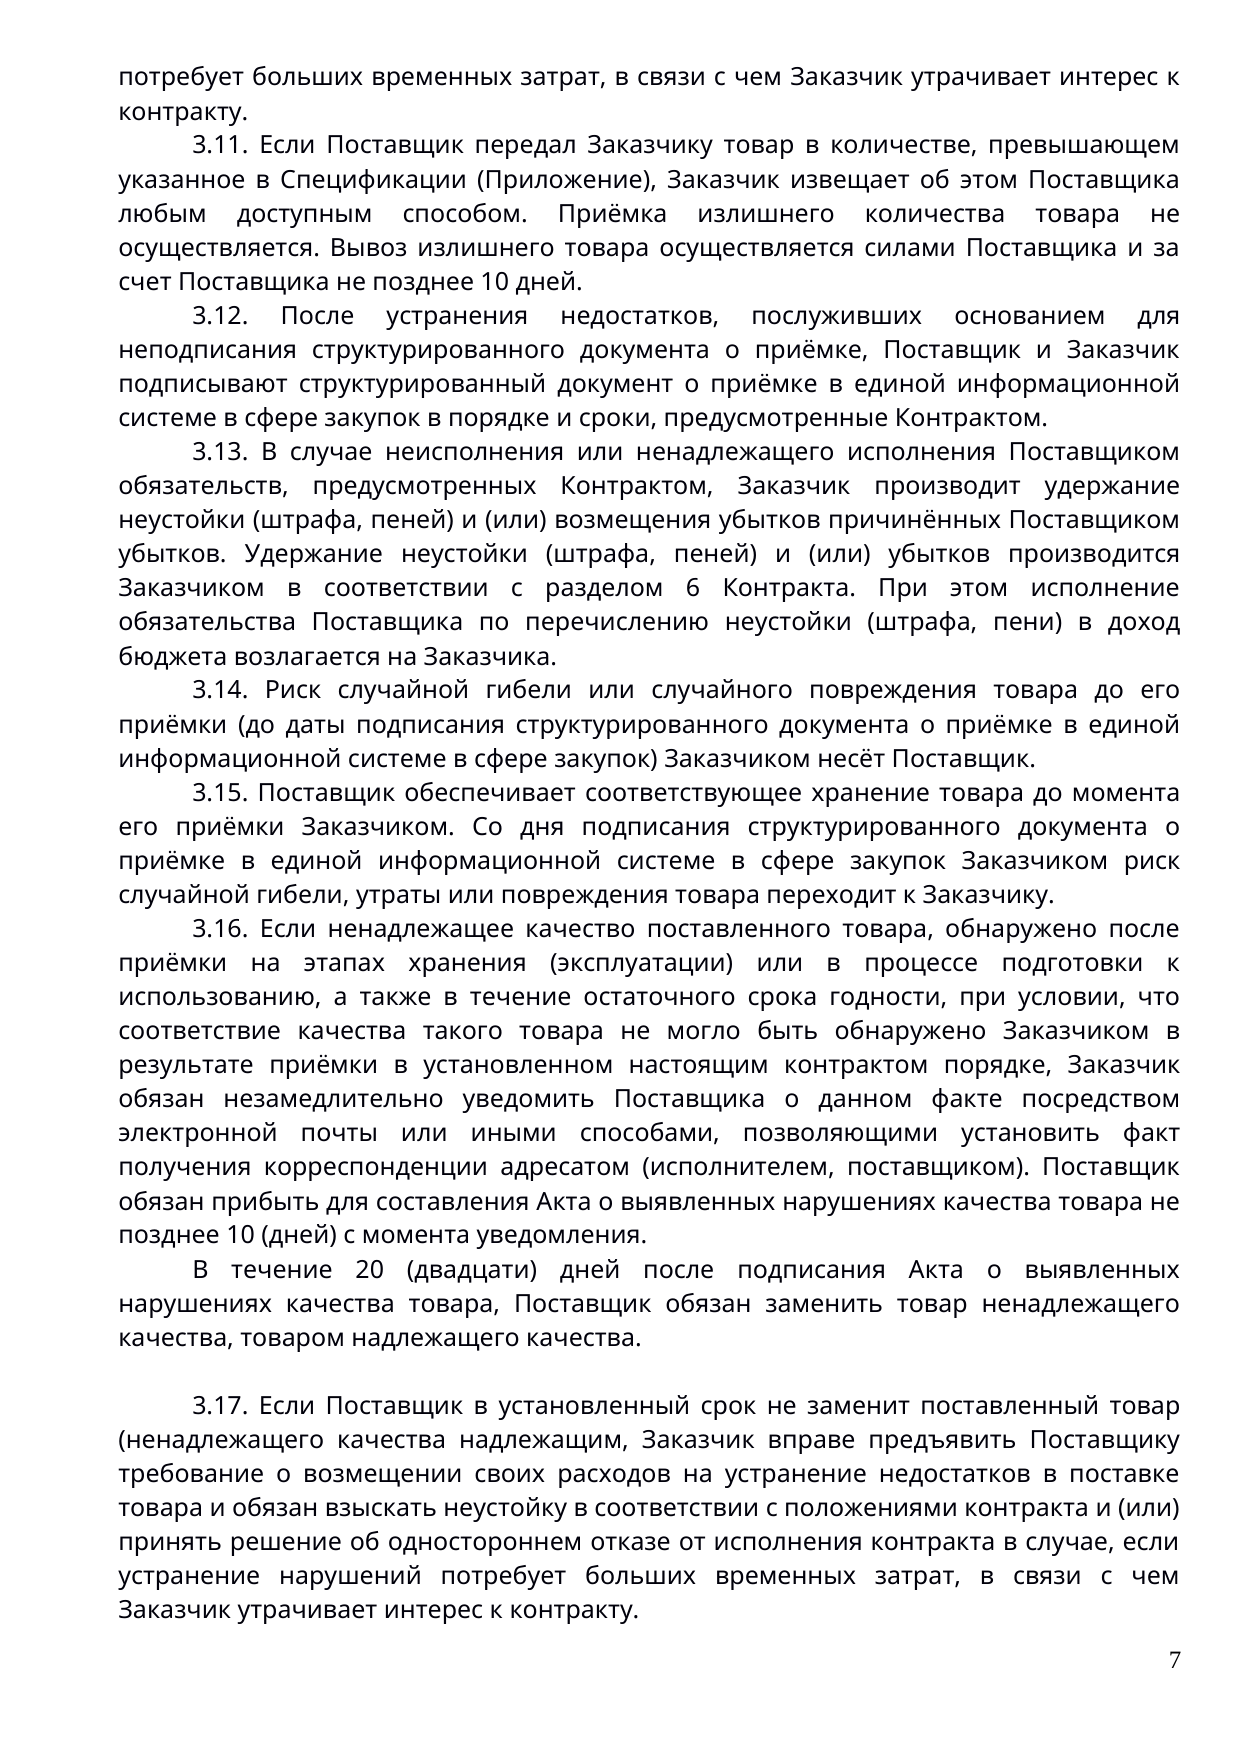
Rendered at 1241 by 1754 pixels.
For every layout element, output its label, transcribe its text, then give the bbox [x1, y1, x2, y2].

text 3.12. После устранения недостатков, послуживших основанием для неподписания структурированного документа о приёмке, Поставщик и Заказчик подписывают структурированный документ о приёмке в единой информационной системе в сфере закупок в порядке и сроки, предусмотренные Контрактом. [118, 297, 1181, 434]
text 3.11. Если Поставщик передал Заказчику товар в количестве, превышающем указанное в Спецификации (Приложение), Заказчик извещает об этом Поставщика любым доступным способом. Приёмка излишнего количества товара не осуществляется. Вывоз излишнего товара осуществляется силами Поставщика и за счет Поставщика не позднее 10 дней. [118, 127, 1181, 297]
text В течение 20 (двадцати) дней после подписания Акта о выявленных нарушениях качества товара, Поставщик обязан заменить товар ненадлежащего качества, товаром надлежащего качества. [118, 1251, 1181, 1353]
text 3.13. В случае неисполнения или ненадлежащего исполнения Поставщиком обязательств, предусмотренных Контрактом, Заказчик производит удержание неустойки (штрафа, пеней) и (или) возмещения убытков причинённых Поставщиком убытков. Удержание неустойки (штрафа, пеней) и (или) убытков производится Заказчиком в соответствии с разделом 6 Контракта. При этом исполнение обязательства Поставщика по перечислению неустойки (штрафа, пени) в доход бюджета возлагается на Заказчика. [118, 434, 1181, 672]
text 3.17. Если Поставщик в установленный срок не заменит поставленный товар (ненадлежащего качества надлежащим, Заказчик вправе предъявить Поставщику требование о возмещении своих расходов на устранение недостатков в поставке товара и обязан взыскать неустойку в соответствии с положениями контракта и (или) принять решение об одностороннем отказе от исполнения контракта в случае, если устранение нарушений потребует больших временных затрат, в связи с чем Заказчик утрачивает интерес к контракту. [118, 1387, 1181, 1626]
text 3.14. Риск случайной гибели или случайного повреждения товара до его приёмки (до даты подписания структурированного документа о приёмке в единой информационной системе в сфере закупок) Заказчиком несёт Поставщик. [118, 672, 1181, 774]
text 3.16. Если ненадлежащее качество поставленного товара, обнаружено после приёмки на этапах хранения (эксплуатации) или в процессе подготовки к использованию, а также в течение остаточного срока годности, при условии, что соответствие качества такого товара не могло быть обнаружено Заказчиком в результате приёмки в установленном настоящим контрактом порядке, Заказчик обязан незамедлительно уведомить Поставщика о данном факте посредством электронной почты или иными способами, позволяющими установить факт получения корреспонденции адресатом (исполнителем, поставщиком). Поставщик обязан прибыть для составления Акта о выявленных нарушениях качества товара не позднее 10 (дней) с момента уведомления. [118, 911, 1181, 1251]
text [118, 59, 1181, 127]
text 3.15. Поставщик обеспечивает соответствующее хранение товара до момента его приёмки Заказчиком. Со дня подписания структурированного документа о приёмке в единой информационной системе в сфере закупок Заказчиком риск случайной гибели, утраты или повреждения товара переходит к Заказчику. [118, 774, 1181, 911]
